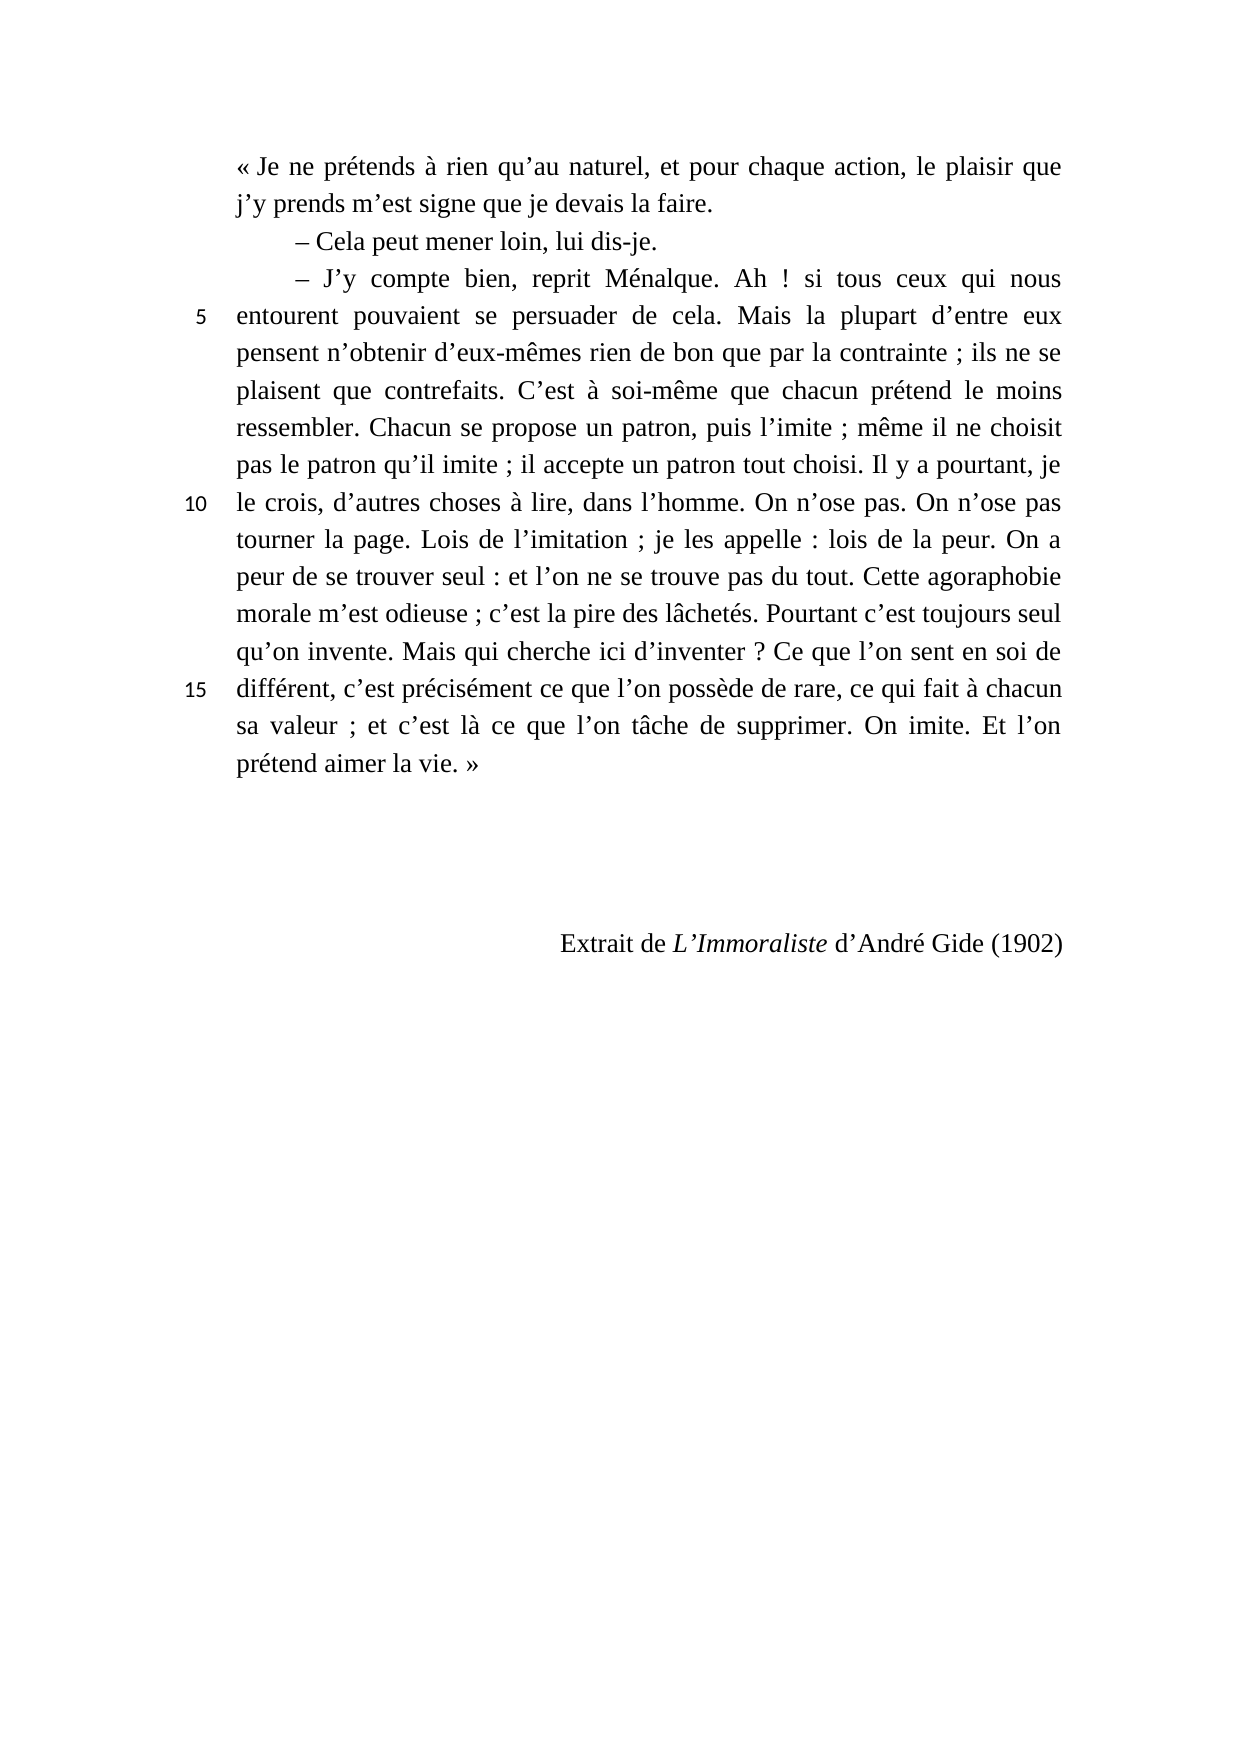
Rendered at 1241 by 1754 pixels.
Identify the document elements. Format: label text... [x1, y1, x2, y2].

text « Je ne prétends à rien qu’au naturel, et pour chaque action, le plaisir que j’y prends m’est signe que je devais la faire. [236, 150, 1063, 218]
text – Cela peut mener loin, lui dis-je. [236, 224, 1063, 256]
text – J’y compte bien, reprit Ménalque. Ah ! si tous ceux qui nous entourent pouvaient se persuader de cela. Mais la plupart d’entre eux pensent n’obtenir d’eux-mêmes rien de bon que par la contrainte ; ils ne se plaisent que contrefaits. C’est à soi-même que chacun prétend le moins ressembler. Chacun se propose un patron, puis l’imite ; même il ne choisit pas le patron qu’il imite ; il accepte un patron tout choisi. Il y a pourtant, je le crois, d’autres choses à lire, dans l’homme. On n’ose pas. On n’ose pas tourner la page. Lois de l’imitation ; je les appelle : lois de la peur. On a peur de se trouver seul : et l’on ne se trouve pas du tout. Cette agoraphobie morale m’est odieuse ; c’est la pire des lâchetés. Pourtant c’est toujours seul qu’on invente. Mais qui cherche ici d’inventer ? Ce que l’on sent en soi de différent, c’est précisément ce que l’on possède de rare, ce qui fait à chacun sa valeur ; et c’est là ce que l’on tâche de supprimer. On imite. Et l’on prétend aimer la vie. » [236, 262, 1063, 778]
text Extrait de L’Immoraliste d’André Gide (1902) [236, 927, 1063, 959]
